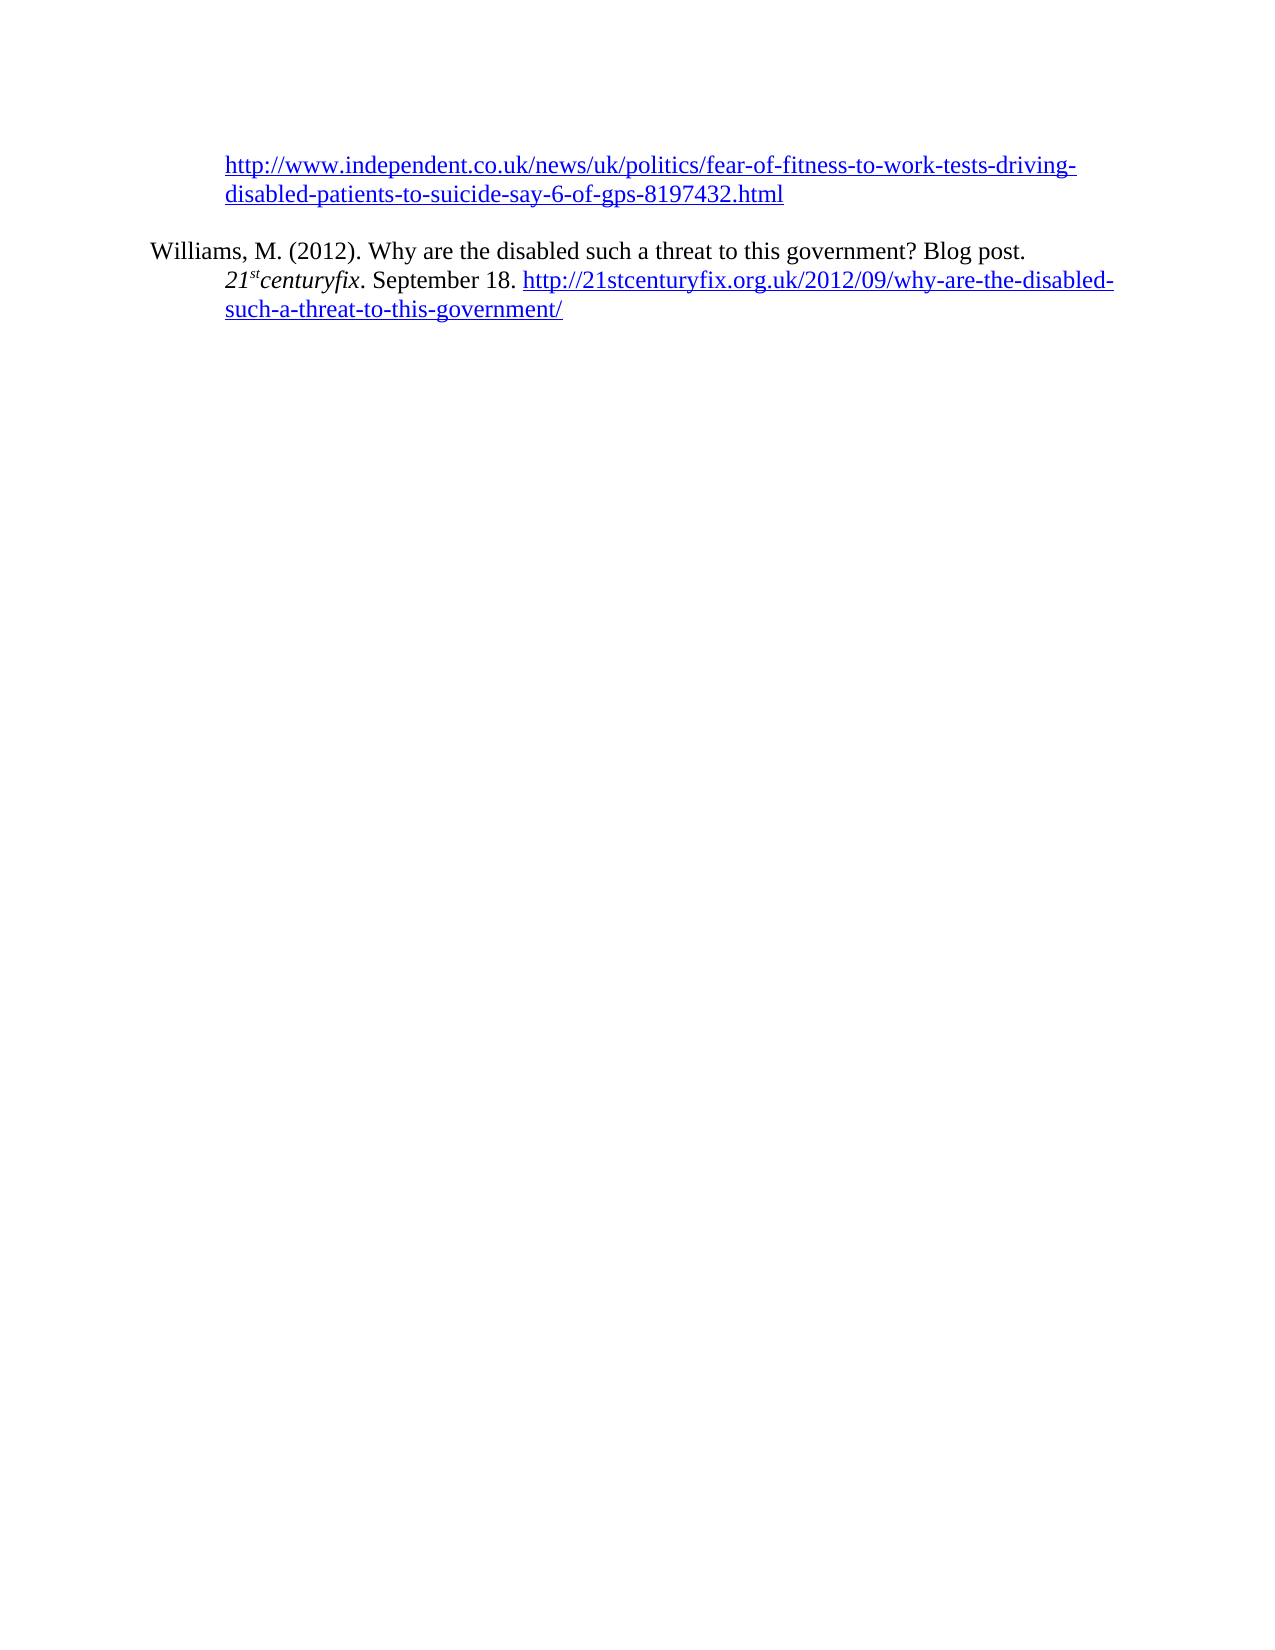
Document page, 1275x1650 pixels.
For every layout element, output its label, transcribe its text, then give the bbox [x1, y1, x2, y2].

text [150, 150, 1125, 207]
text Williams, M. (2012). Why are the disabled such a threat to this government? Blog post. 21stcenturyfix. September 18. http://21stcenturyfix.org.uk/2012/09/why-are-the-disabled-such-a-threat-to-this-government/ [150, 236, 1125, 322]
